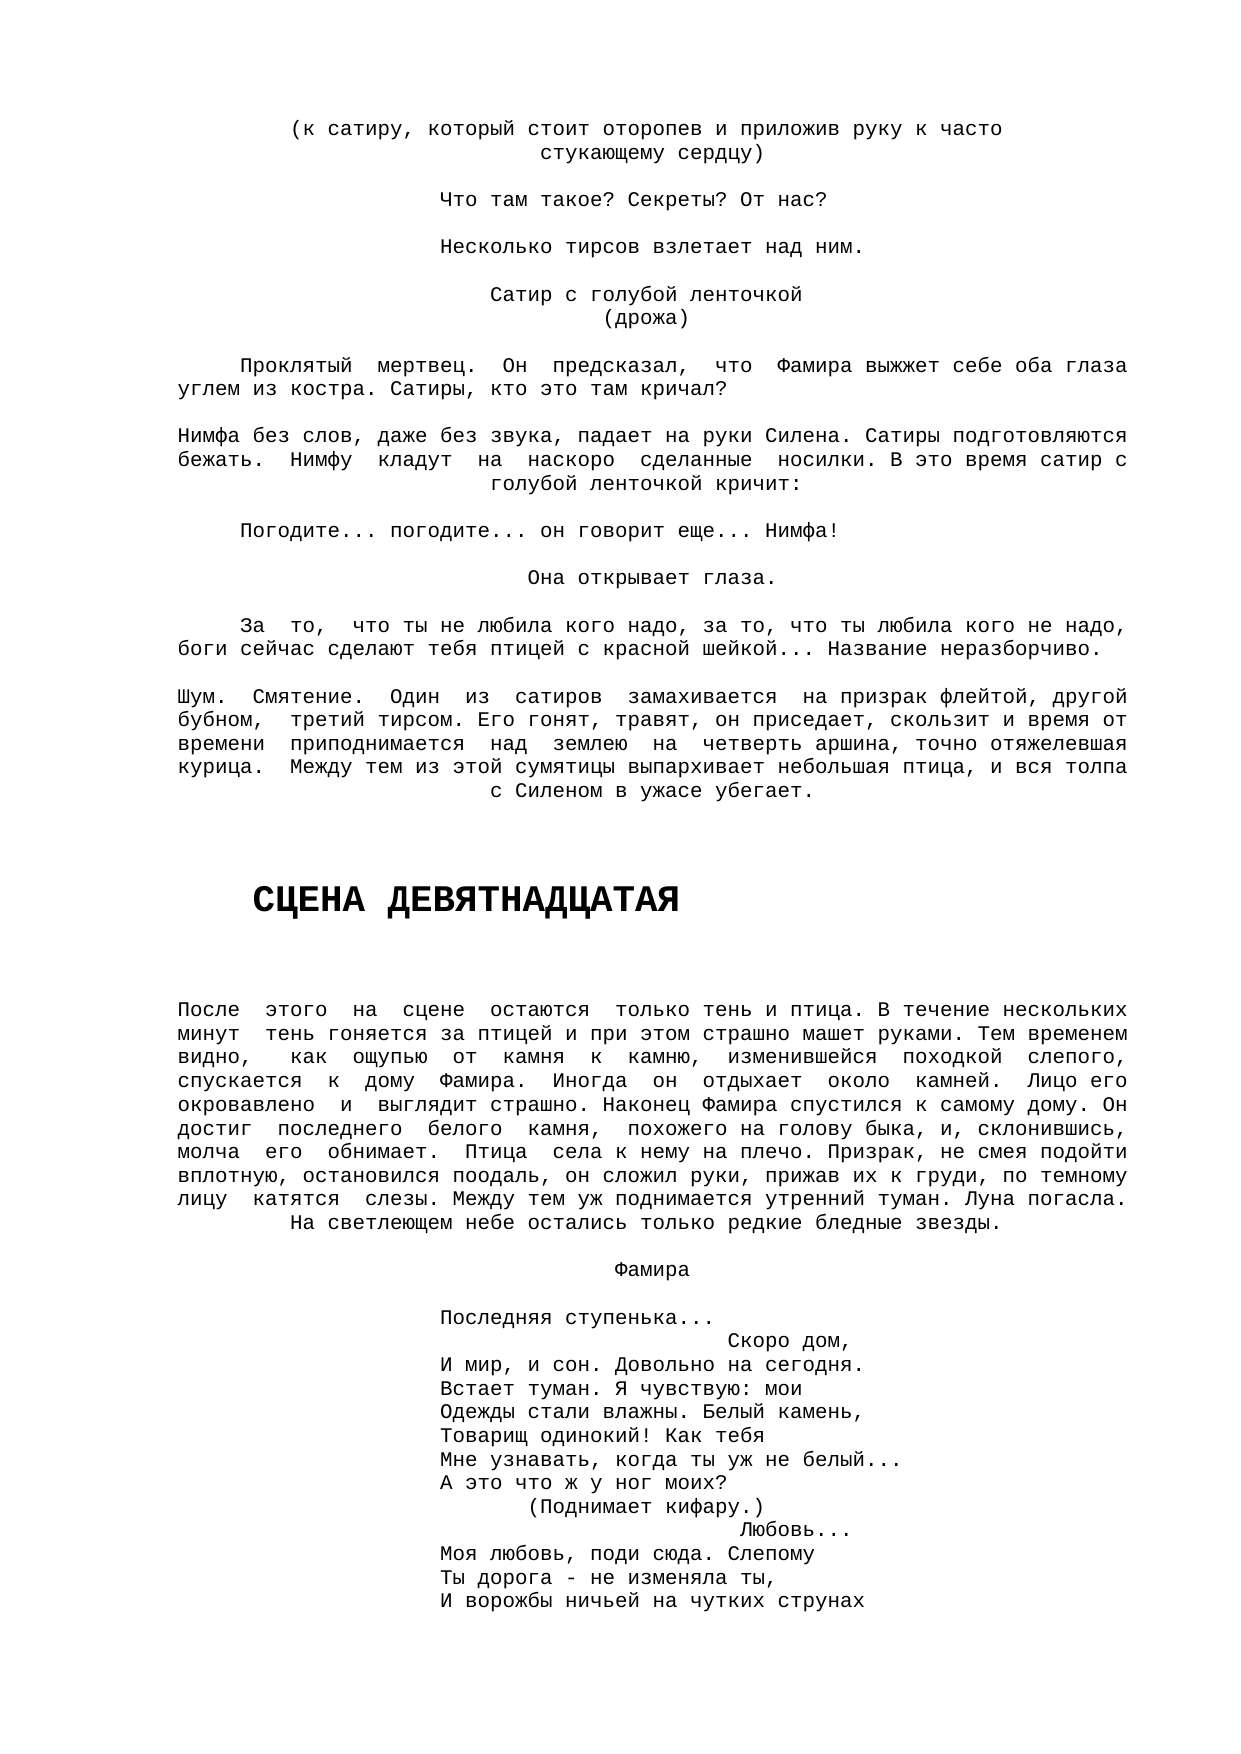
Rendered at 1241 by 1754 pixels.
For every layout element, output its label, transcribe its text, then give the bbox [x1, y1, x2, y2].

text видно, как ощупью от камня к камню, изменившейся походкой слепого, [177, 1047, 1152, 1070]
text лицу катятся слезы. Между тем уж поднимается утренний туман. Луна погасла. [177, 1188, 1152, 1212]
text (Поднимает кифару.) [177, 1496, 1152, 1519]
text Проклятый мертвец. Он предсказал, что Фамира выжжет себе оба глаза [177, 354, 1152, 378]
text Нимфа без слов, даже без звука, падает на руки Силена. Сатиры подготовляются [177, 426, 1152, 449]
text Товарищ одинокий! Как тебя [177, 1425, 1152, 1448]
text углем из костра. Сатиры, кто это там кричал? [177, 378, 1152, 402]
text Фамира [177, 1259, 1152, 1283]
text курица. Между тем из этой сумятицы выпархивает небольшая птица, и вся толпа [177, 757, 1152, 780]
text Сатир с голубой ленточкой [177, 284, 1152, 307]
text (к сатиру, который стоит оторопев и приложив руку к часто [177, 118, 1152, 142]
text Шум. Смятение. Один из сатиров замахивается на призрак флейтой, другой [177, 686, 1152, 709]
text стукающему сердцу) [177, 142, 1152, 165]
text Скоро дом, [177, 1330, 1152, 1354]
text минут тень гоняется за птицей и при этом страшно машет руками. Тем временем [177, 1023, 1152, 1047]
text Последняя ступенька... [177, 1307, 1152, 1330]
text СЦЕНА ДЕВЯТНАДЦАТАЯ [252, 880, 1152, 923]
text с Силеном в ужасе убегает. [177, 780, 1152, 804]
text Она открывает глаза. [177, 567, 1152, 591]
text достиг последнего белого камня, похожего на голову быка, и, склонившись, [177, 1117, 1152, 1141]
text На светлеющем небе остались только редкие бледные звезды. [177, 1212, 1152, 1236]
text Ты дорога - не изменяла ты, [177, 1567, 1152, 1590]
text После этого на сцене остаются только тень и птица. В течение нескольких [177, 999, 1152, 1023]
text За то, что ты не любила кого надо, за то, что ты любила кого не надо, [177, 615, 1152, 638]
text бежать. Нимфу кладут на наскоро сделанные носилки. В это время сатир с [177, 449, 1152, 473]
text (дрожа) [177, 307, 1152, 331]
text И мир, и сон. Довольно на сегодня. [177, 1354, 1152, 1378]
text И ворожбы ничьей на чутких струнах [177, 1590, 1152, 1614]
text времени приподнимается над землею на четверть аршина, точно отяжелевшая [177, 733, 1152, 757]
text молча его обнимает. Птица села к нему на плечо. Призрак, не смея подойти [177, 1141, 1152, 1165]
text Несколько тирсов взлетает над ним. [177, 236, 1152, 260]
text Погодите... погодите... он говорит еще... Нимфа! [177, 520, 1152, 544]
text Встает туман. Я чувствую: мои [177, 1378, 1152, 1401]
text голубой ленточкой кричит: [177, 473, 1152, 496]
text бубном, третий тирсом. Его гонят, травят, он приседает, скользит и время от [177, 709, 1152, 733]
text Любовь... [177, 1519, 1152, 1543]
text спускается к дому Фамира. Иногда он отдыхает около камней. Лицо его [177, 1070, 1152, 1094]
text вплотную, остановился поодаль, он сложил руки, прижав их к груди, по темному [177, 1165, 1152, 1188]
text А это что ж у ног моих? [177, 1472, 1152, 1496]
text окровавлено и выглядит страшно. Наконец Фамира спустился к самому дому. Он [177, 1094, 1152, 1117]
text Мне узнавать, когда ты уж не белый... [177, 1448, 1152, 1472]
text Моя любовь, поди сюда. Слепому [177, 1543, 1152, 1567]
text боги сейчас сделают тебя птицей с красной шейкой... Название неразборчиво. [177, 638, 1152, 662]
text Что там такое? Секреты? От нас? [177, 189, 1152, 213]
text Одежды стали влажны. Белый камень, [177, 1401, 1152, 1425]
